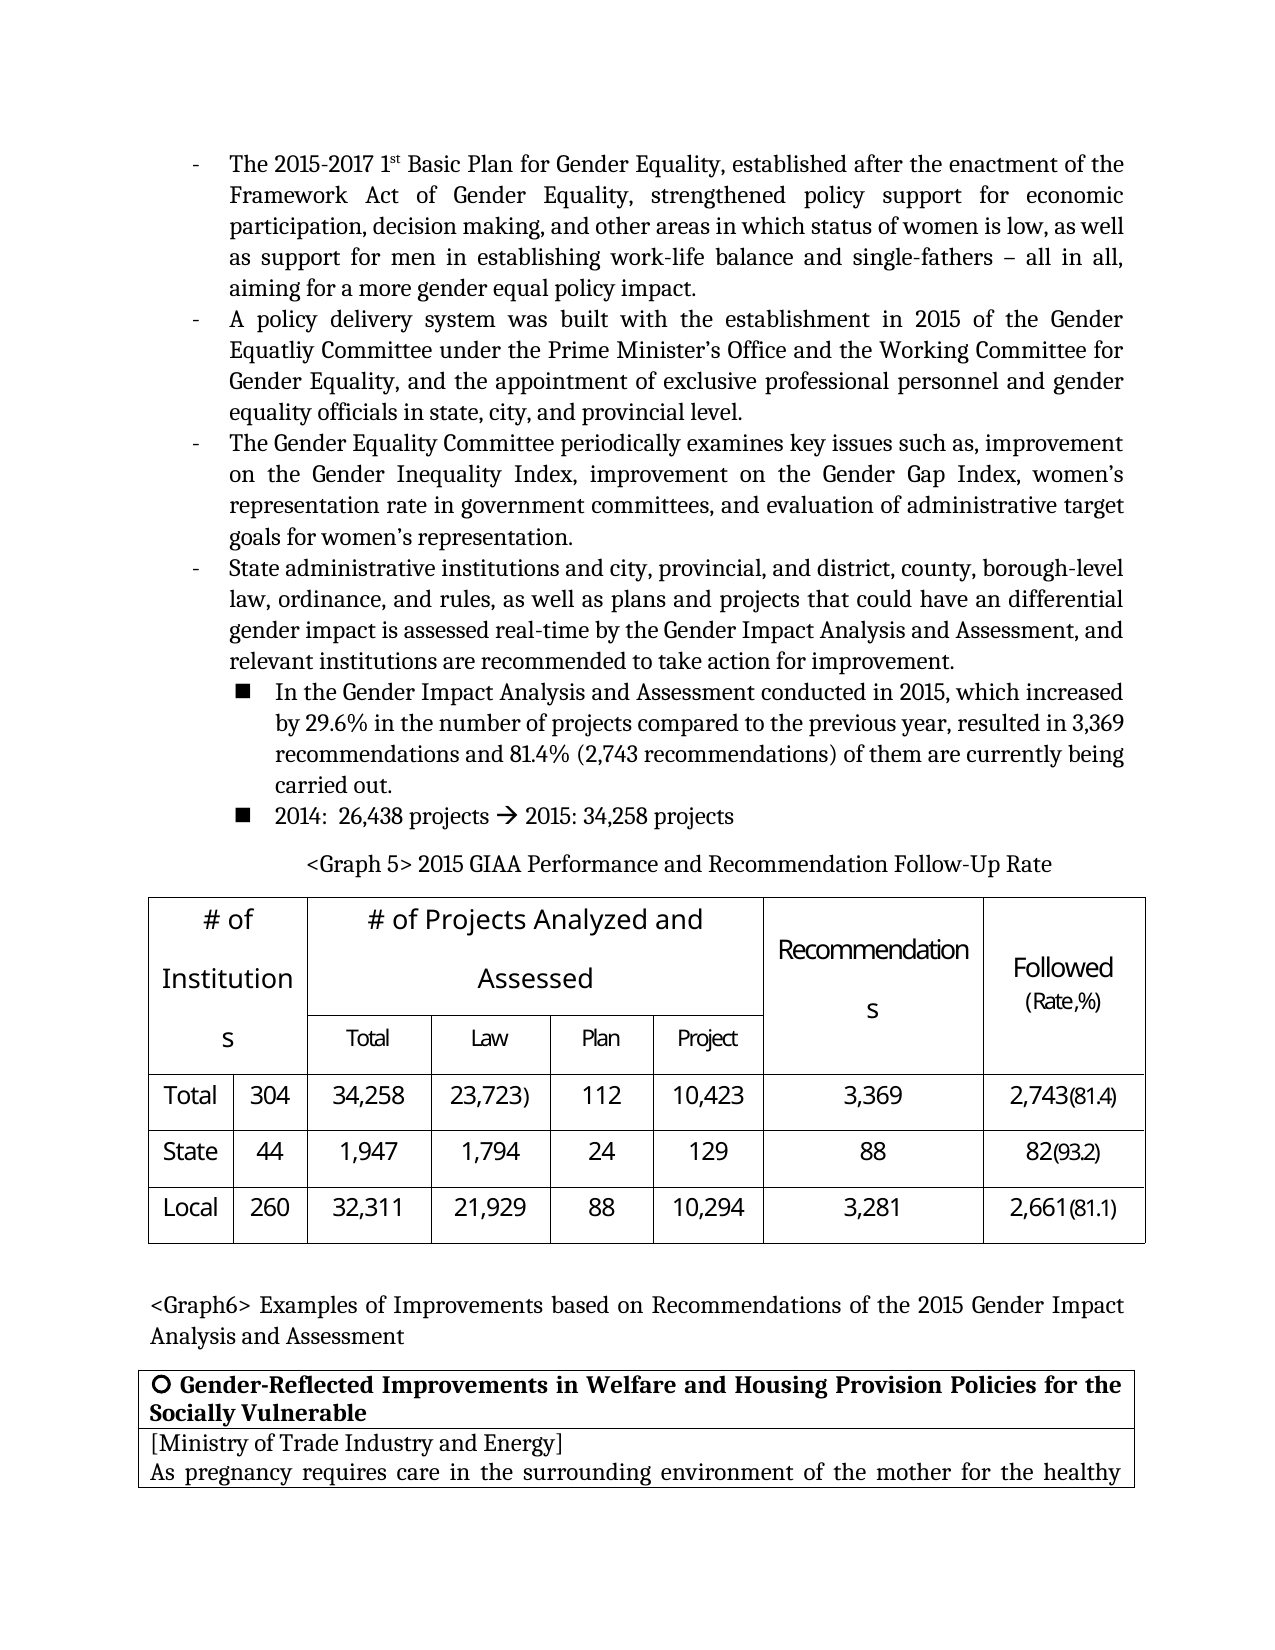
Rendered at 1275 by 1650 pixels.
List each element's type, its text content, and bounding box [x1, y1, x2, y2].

table_cell 10,294 [654, 1188, 763, 1243]
list State administrative institutions and city, provincial, and district, county, borough-level law, ordinance, and rules, as well as plans and projects that could have an differential gender impact is assessed real-time by the Gender Impact Analysis and Assessment, and relevant institutions are recommended to take action for improvement. [192, 553, 1125, 675]
table_cell Total [149, 1075, 233, 1130]
table_cell 2,661(81.1) [984, 1186, 1145, 1243]
table_cell 32,311 [308, 1188, 431, 1243]
table_cell Local [149, 1188, 233, 1243]
table_cell 129 [654, 1131, 763, 1186]
table_cell 3,281 [764, 1188, 983, 1243]
table_cell 82(93.2) [984, 1130, 1145, 1186]
table_cell 88 [551, 1188, 653, 1243]
table_cell 21,929 [432, 1188, 550, 1243]
table_cell 10,423 [654, 1075, 763, 1130]
list 2014: 26,438 projects 2015: 34,258 projects [233, 802, 1125, 831]
list The 2015-2017 1st Basic Plan for Gender Equality, established after the enactment of the Framework Act of Gender Equality, strengthened policy support for economic participation, decision making, and other areas in which status of women is low, as well as support for men in establishing work-life balance and single-fathers – all in all, aiming for a more gender equal policy impact. [192, 150, 1125, 303]
table_cell 304 [234, 1075, 307, 1130]
table_cell 24 [551, 1131, 653, 1186]
table_cell 34,258 [308, 1075, 431, 1130]
text <Graph 5> 2015 GIAA Performance and Recommendation Follow-Up Rate [233, 849, 1125, 878]
list A policy delivery system was built with the establishment in 2015 of the Gender Equatliy Committee under the Prime Minister’s Office and the Working Committee for Gender Equality, and the appointment of exclusive professional personnel and gender equality officials in state, city, and provincial level. [192, 305, 1125, 427]
table_cell 23,723) [432, 1075, 550, 1130]
table_cell 2,743(81.4) [984, 1074, 1145, 1130]
table_header # of Projects Analyzed and Assessed [308, 898, 763, 1015]
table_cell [139, 1429, 1134, 1487]
list The Gender Equality Committee periodically examines key issues such as, improvement on the Gender Inequality Index, improvement on the Gender Gap Index, women’s representation rate in government committees, and evaluation of administrative target goals for women’s representation. [192, 429, 1125, 551]
table_cell Project [654, 1016, 763, 1074]
table_cell 3,369 [764, 1075, 983, 1130]
table_cell 112 [551, 1075, 653, 1130]
table_header Gender-Reflected Improvements in Welfare and Housing Provision Policies for the Socially Vulnerable [139, 1371, 1134, 1428]
list In the Gender Impact Analysis and Assessment conducted in 2015, which increased by 29.6% in the number of projects compared to the previous year, resulted in 3,369 recommendations and 81.4% (2,743 recommendations) of them are currently being carried out. [233, 678, 1125, 799]
table_cell 260 [234, 1188, 307, 1243]
table_cell 1,794 [432, 1131, 550, 1186]
table_cell 44 [234, 1131, 307, 1186]
text <Graph6> Examples of Improvements based on Recommendations of the 2015 Gender Impact Analysis and Assessment [150, 1291, 1125, 1351]
table_cell State [149, 1131, 233, 1186]
table_cell Plan [551, 1016, 653, 1074]
table_header Followed (Rate,%) [984, 898, 1145, 1074]
table_header Recommendations [764, 898, 983, 1074]
table_cell Total [308, 1016, 431, 1074]
table_cell 88 [764, 1131, 983, 1186]
table_cell Law [432, 1016, 550, 1074]
table_cell 1,947 [308, 1131, 431, 1186]
table_header # of Institutions [149, 898, 307, 1074]
